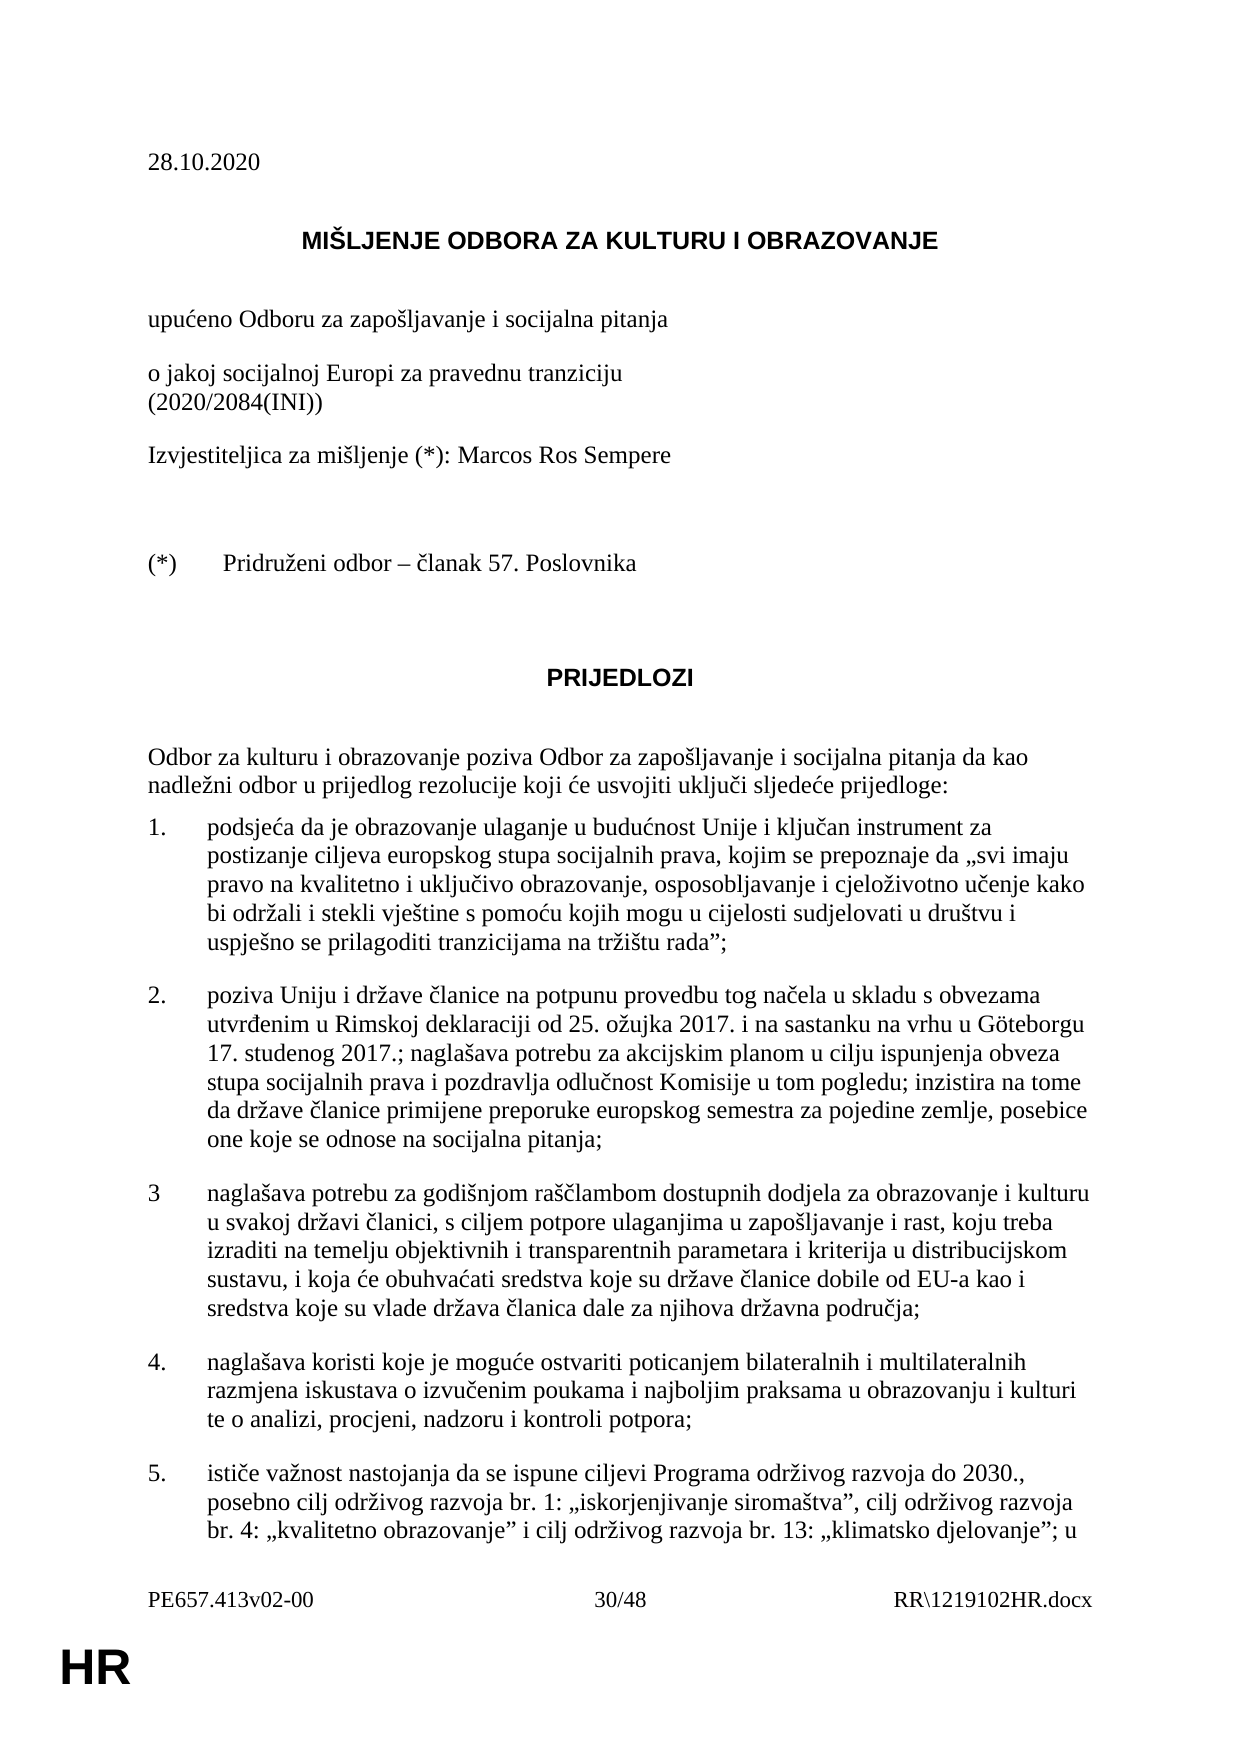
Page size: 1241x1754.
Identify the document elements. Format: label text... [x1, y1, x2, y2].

text Izvjestiteljica za mišljenje (*): <Depute>Marcos Ros Sempere</Depute> [148, 441, 1092, 469]
text 1. podsjeća da je obrazovanje ulaganje u budućnost Unije i ključan instrument za postizanje ciljeva europskog stupa socijalnih prava, kojim se prepoznaje da „svi imaju pravo na kvalitetno i uključivo obrazovanje, osposobljavanje i cjeloživotno učenje kako bi održali i stekli vještine s pomoću kojih mogu u cijelosti sudjelovati u društvu i uspješno se prilagoditi tranzicijama na tržištu rada”; [148, 812, 1092, 956]
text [148, 1458, 1092, 1544]
text (*) Pridruženi odbor – članak 57. Poslovnika [148, 548, 1092, 577]
text 4. naglašava koristi koje je moguće ostvariti poticanjem bilateralnih i multilateralnih razmjena iskustava o izvučenim poukama i najboljim praksama u obrazovanju i kulturi te o analizi, procjeni, nadzoru i kontroli potpora; [148, 1347, 1092, 1433]
subtitle PRIJEDLOZI [148, 663, 1092, 692]
text 3 naglašava potrebu za godišnjom raščlambom dostupnih dodjela za obrazovanje i kulturu u svakoj državi članici, s ciljem potpore ulaganjima u zapošljavanje i rast, koju treba izraditi na temelju objektivnih i transparentnih parametara i kriterija u distribucijskom sustavu, i koja će obuhvaćati sredstva koje su države članice dobile od EU-a kao i sredstva koje su vlade država članica dale za njihova državna područja; [148, 1178, 1092, 1322]
text 2. poziva Uniju i države članice na potpunu provedbu tog načela u skladu s obvezama utvrđenim u Rimskoj deklaraciji od 25. ožujka 2017. i na sastanku na vrhu u Göteborgu 17. studenog 2017.; naglašava potrebu za akcijskim planom u cilju ispunjenja obveza stupa socijalnih prava i pozdravlja odlučnost Komisije u tom pogledu; inzistira na tome da države članice primijene preporuke europskog semestra za pojedine zemlje, posebice one koje se odnose na socijalna pitanja; [148, 981, 1092, 1153]
text <Titre>o jakoj socijalnoj Europi za pravednu tranziciju</Titre> [148, 358, 1092, 387]
text <CommissionInt>upućeno Odboru za zapošljavanje i socijalna pitanja</CommissionInt> [148, 304, 1092, 333]
text <DocRef>(2020/2084(INI))</DocRef> [148, 387, 1092, 416]
text <Date>{28/10/2020}28.10.2020</Date> [148, 147, 1092, 176]
text Odbor za kulturu i obrazovanje poziva Odbor za zapošljavanje i socijalna pitanja da kao nadležni odbor u prijedlog rezolucije koji će usvojiti uključi sljedeće prijedloge: [148, 742, 1092, 799]
subtitle <CommissionResp>MIŠLJENJE ODBORA ZA KULTURU I OBRAZOVANJE</CommissionResp> [148, 226, 1092, 254]
